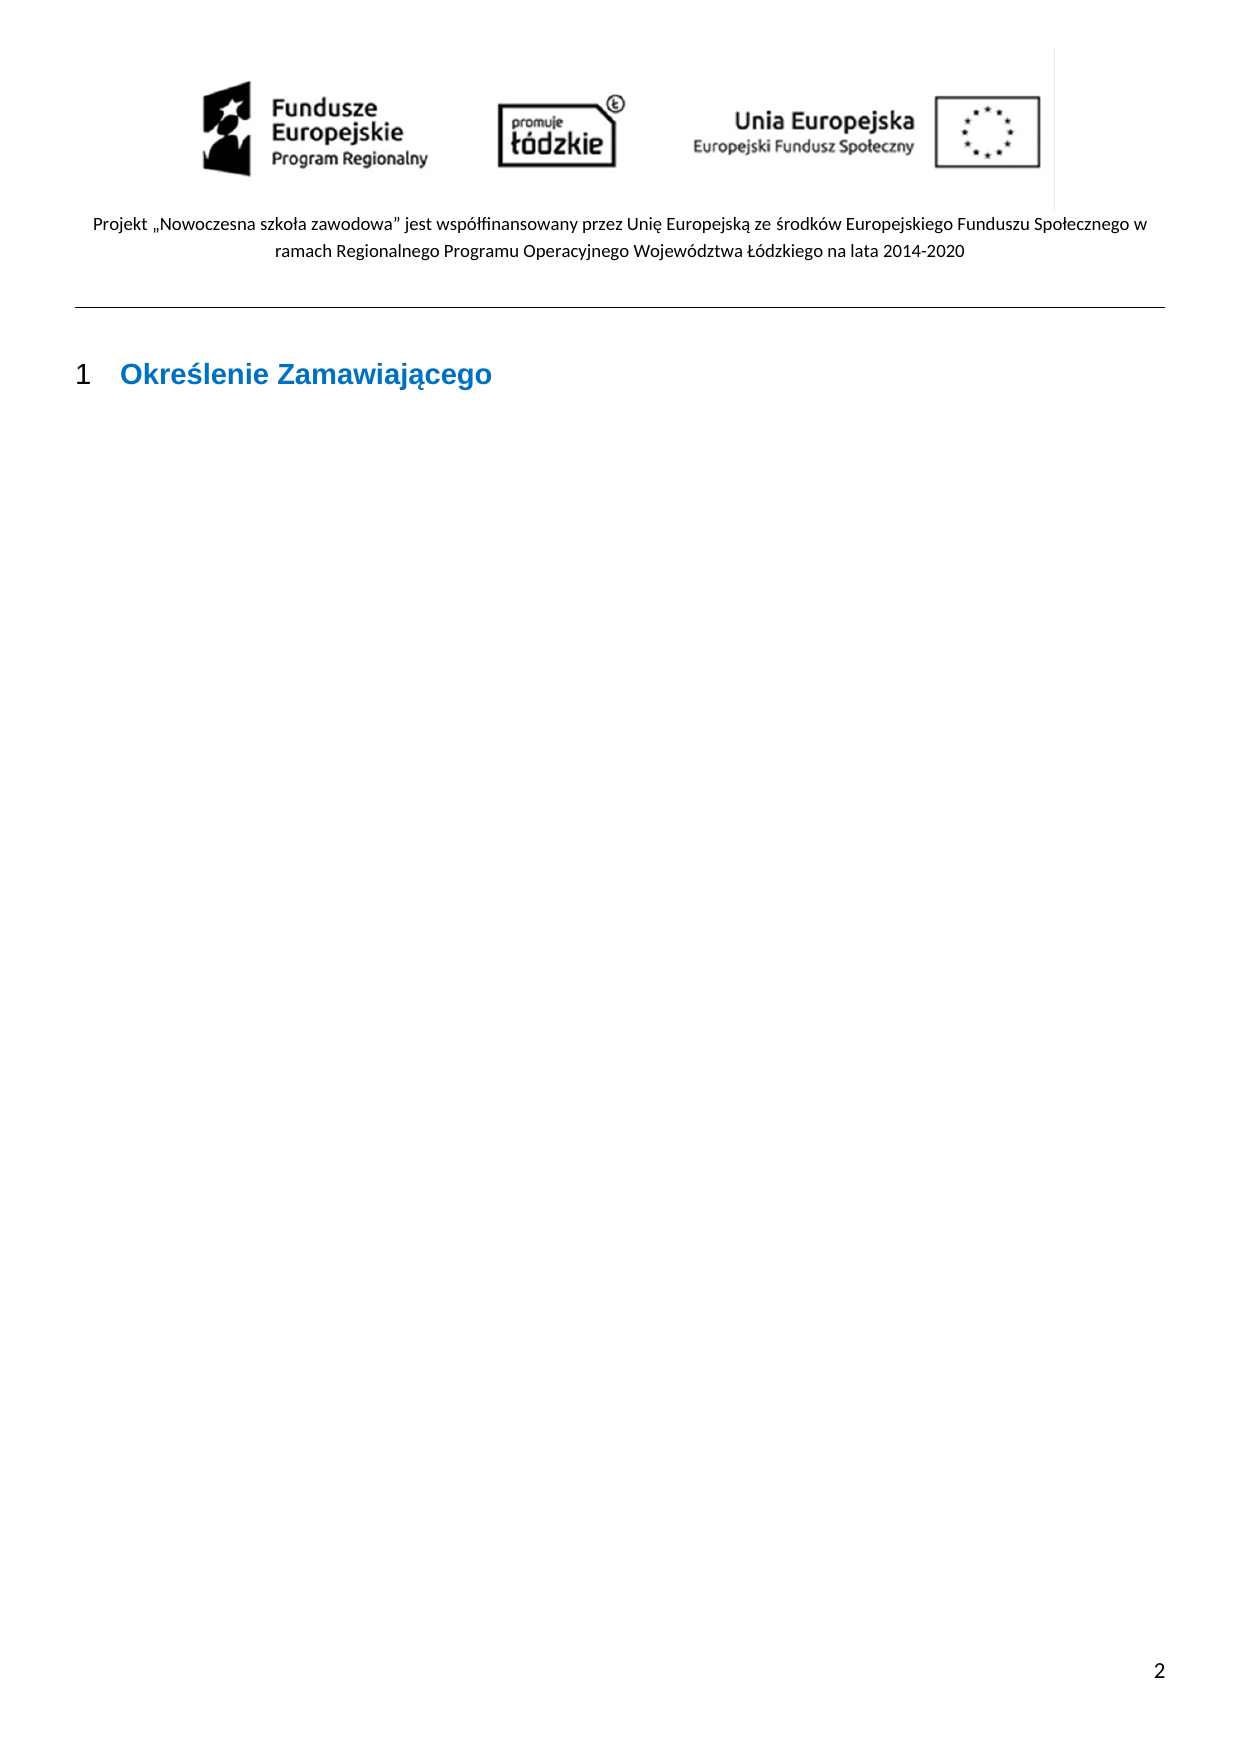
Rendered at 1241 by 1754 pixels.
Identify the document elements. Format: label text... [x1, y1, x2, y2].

picture [185, 47, 1055, 213]
subtitle Określenie Zamawiającego [75, 357, 1165, 391]
